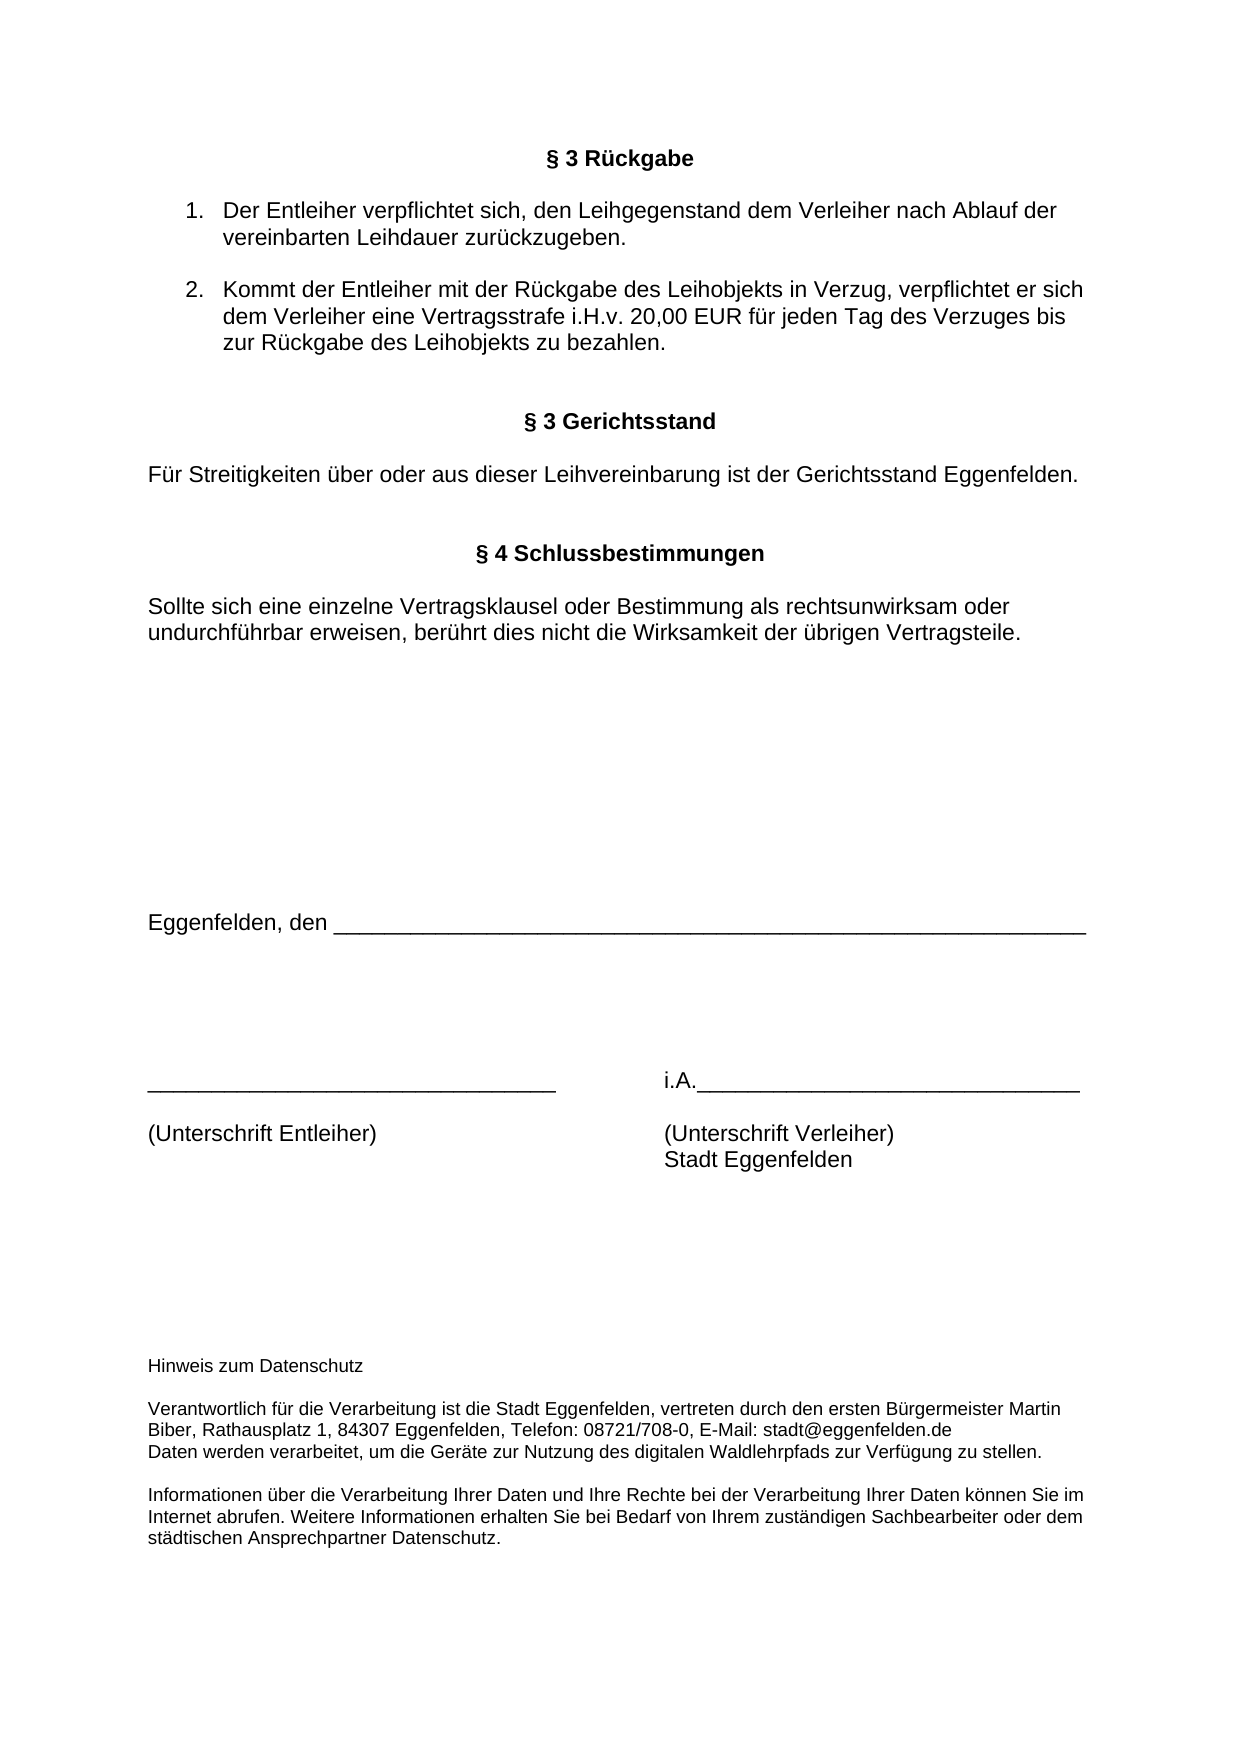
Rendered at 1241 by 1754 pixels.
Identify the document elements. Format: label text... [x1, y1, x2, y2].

list Der Entleiher verpflichtet sich, den Leihgegenstand dem Verleiher nach Ablauf der vereinbarten Leihdauer zurückzugeben. [185, 197, 1093, 250]
text ________________________________ i.A.______________________________ [148, 1067, 1093, 1093]
text Informationen über die Verarbeitung Ihrer Daten und Ihre Rechte bei der Verarbeitung Ihrer Daten können Sie im Internet abrufen. Weitere Informationen erhalten Sie bei Bedarf von Ihrem zuständigen Sachbearbeiter oder dem städtischen Ansprechpartner Datenschutz. [148, 1484, 1093, 1548]
text § 3 Rückgabe [148, 144, 1093, 171]
text Für Streitigkeiten über oder aus dieser Leihvereinbarung ist der Gerichtsstand Eggenfelden. [148, 461, 1093, 487]
text Eggenfelden, den ___________________________________________________________ [148, 909, 1093, 935]
text (Unterschrift Entleiher) (Unterschrift Verleiher) [148, 1120, 1093, 1146]
list Kommt der Entleiher mit der Rückgabe des Leihobjekts in Verzug, verpflichtet er sich dem Verleiher eine Vertragsstrafe i.H.v. 20,00 EUR für jeden Tag des Verzuges bis zur Rückgabe des Leihobjekts zu bezahlen. [185, 276, 1093, 355]
text Stadt Eggenfelden [148, 1146, 1093, 1172]
text § 3 Gerichtsstand [148, 408, 1093, 434]
text Verantwortlich für die Verarbeitung ist die Stadt Eggenfelden, vertreten durch den ersten Bürgermeister Martin Biber, Rathausplatz 1, 84307 Eggenfelden, Telefon: 08721/708-0, E-Mail: stadt@eggenfelden.de [148, 1398, 1093, 1441]
text Hinweis zum Datenschutz [148, 1354, 1093, 1376]
text Sollte sich eine einzelne Vertragsklausel oder Bestimmung als rechtsunwirksam oder undurchführbar erweisen, berührt dies nicht die Wirksamkeit der übrigen Vertragsteile. [148, 593, 1093, 645]
text Daten werden verarbeitet, um die Geräte zur Nutzung des digitalen Waldlehrpfads zur Verfügung zu stellen. [148, 1441, 1093, 1462]
text § 4 Schlussbestimmungen [148, 540, 1093, 566]
